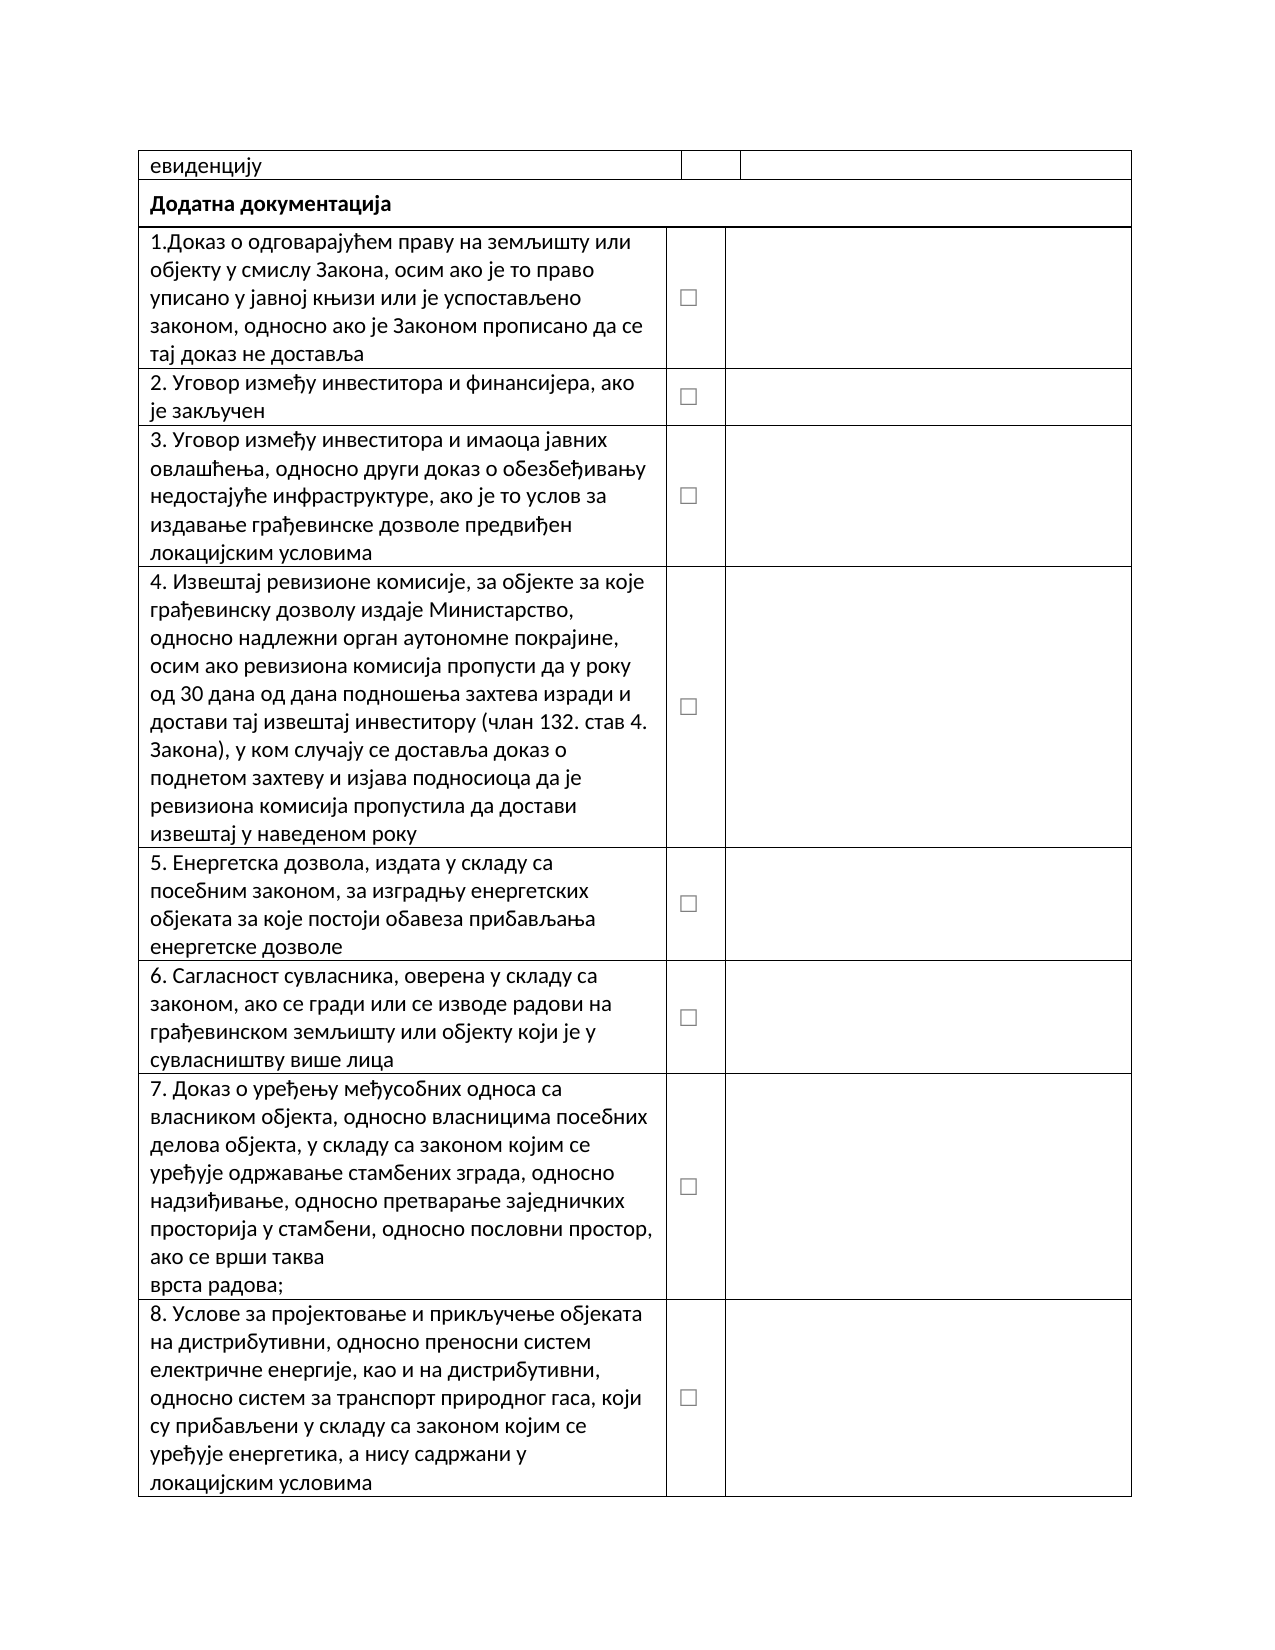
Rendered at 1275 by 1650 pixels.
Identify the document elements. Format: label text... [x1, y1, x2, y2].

table_cell Додатна документација [139, 180, 1131, 226]
table_cell 8. Услове за пројектовање и прикључење објеката на дистрибутивни, односно преносни систем електричне енергије, као и на дистрибутивни, односно систем за транспорт природног гаса, који су прибављени у складу са законом којим се уређује енергетика, а нису садржани у локацијским условима [139, 1300, 666, 1496]
table_cell [726, 228, 1131, 367]
table_cell [726, 1074, 1131, 1298]
table_cell 3. Уговор између инвеститора и имаоца јавних овлашћења, односно други доказ о обезбеђивању недостајуће инфраструктуре, ако је то услов за издавање грађевинске дозволе предвиђен локацијским условима [139, 426, 666, 566]
table_cell 2. Уговор између инвеститора и финансијера, ако је закључен [139, 369, 666, 424]
table_cell 7. Доказ о уређењу међусобних односа са власником објекта, односно власницима посебних делова објекта, у складу са законом којим се уређује одржавање стамбених зграда, односно надзиђивање, односно претварање заједничких просторија у стамбени, односно пословни простор, ако се врши таква врста радова; [139, 1074, 666, 1298]
table_cell 6. Сагласност сувласника, оверена у складу са законом, ако се гради или се изводе радови на грађевинском земљишту или објекту који је у сувласништву више лица [139, 961, 666, 1073]
table_cell [726, 961, 1131, 1073]
table_cell [726, 848, 1131, 960]
table_cell [726, 426, 1131, 566]
table_cell [741, 151, 1131, 179]
table_cell 5. Енергетска дозвола, издата у складу са посебним законом, за изградњу енергетских објеката за које постоји обавеза прибављања енергетске дозволе [139, 848, 666, 960]
table_cell [726, 369, 1131, 424]
table_cell [726, 567, 1131, 847]
table_cell 1.Доказ о одговарајућем праву на земљишту или објекту у смислу Закона, осим ако је то право уписано у јавној књизи или је успостављено законом, односно ако је Законом прописано да се тај доказ не доставља [139, 228, 666, 367]
table_cell [726, 1300, 1131, 1496]
table_cell 4. Извештај ревизионе комисије, за објекте за које грађевинску дозволу издаје Министарство, односно надлежни орган аутономне покрајине, осим ако ревизиона комисија пропусти да у року од 30 дана од дана подношења захтева изради и достави тај извештај инвеститору (члан 132. став 4. Закона), у ком случају се доставља доказ о поднетом захтеву и изјава подносиоца да је ревизиона комисија пропустила да достави извештај у наведеном року [139, 567, 666, 847]
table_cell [139, 151, 681, 179]
